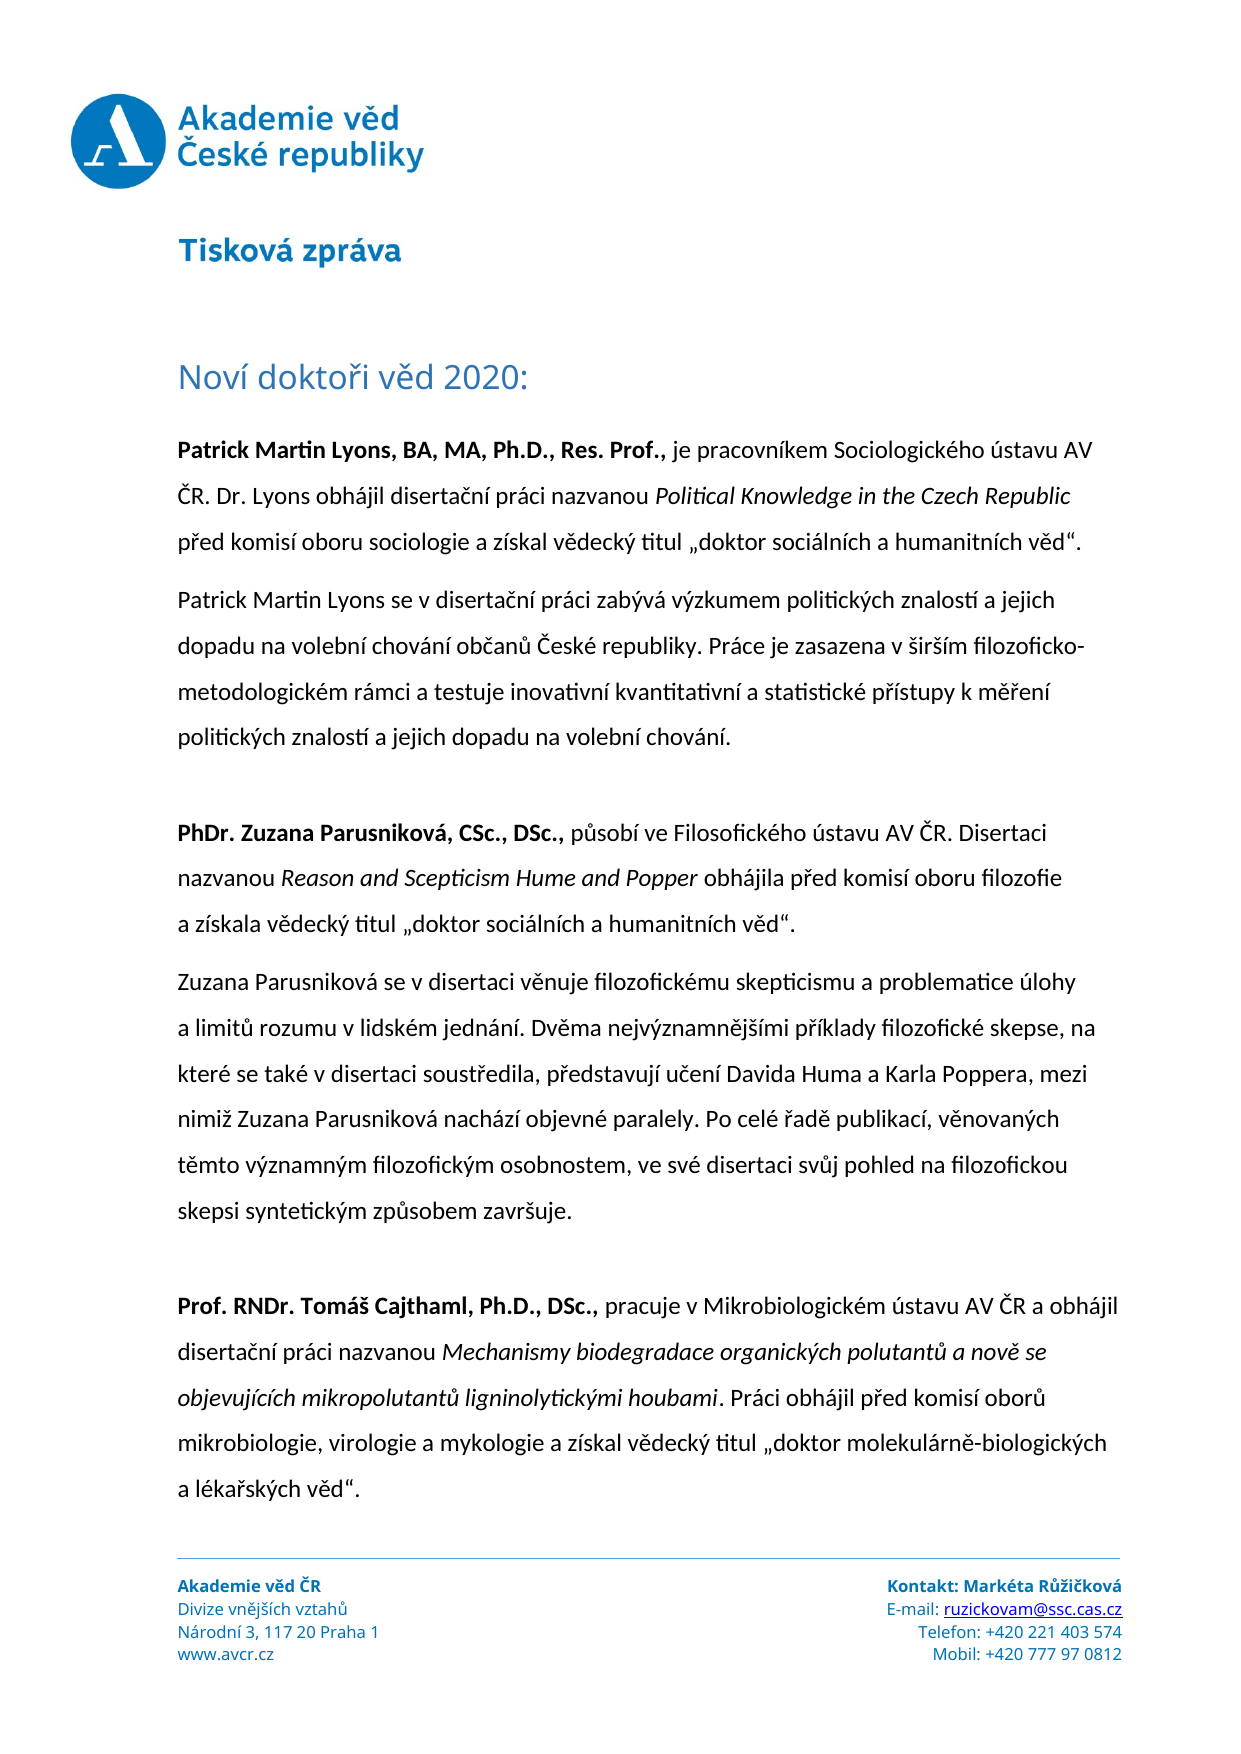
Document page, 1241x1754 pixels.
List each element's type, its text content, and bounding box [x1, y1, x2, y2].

text Zuzana Parusniková se v disertaci věnuje filozofickému skepticismu a problematice úlohy a limitů rozumu v lidském jednání. Dvěma nejvýznamnějšími příklady filozofické skepse, na které se také v disertaci soustředila, představují učení Davida Huma a Karla Poppera, mezi nimiž Zuzana Parusniková nachází objevné paralely. Po celé řadě publikací, věnovaných těmto významným filozofickým osobnostem, ve své disertaci svůj pohled na filozofickou skepsi syntetickým způsobem završuje. [177, 966, 1122, 1226]
text Patrick Martin Lyons, BA, MA, Ph.D., Res. Prof., je pracovníkem Sociologického ústavu AV ČR. Dr. Lyons obhájil disertační práci nazvanou Political Knowledge in the Czech Republic před komisí oboru sociologie a získal vědecký titul „doktor sociálních a humanitních věd“. [177, 434, 1122, 557]
text Patrick Martin Lyons se v disertační práci zabývá výzkumem politických znalostí a jejich dopadu na volební chování občanů České republiky. Práce je zasazena v širším filozoficko-metodologickém rámci a testuje inovativní kvantitativní a statistické přístupy k měření politických znalostí a jejich dopadu na volební chování. [177, 584, 1122, 752]
picture [0, 0, 1241, 329]
text Prof. RNDr. Tomáš Cajthaml, Ph.D., DSc., pracuje v Mikrobiologickém ústavu AV ČR a obhájil disertační práci nazvanou Mechanismy biodegradace organických polutantů a nově se objevujících mikropolutantů ligninolytickými houbami. Práci obhájil před komisí oborů mikrobiologie, virologie a mykologie a získal vědecký titul „doktor molekulárně-biologických a lékařských věd“. [177, 1290, 1122, 1504]
text PhDr. Zuzana Parusniková, CSc., DSc., působí ve Filosofického ústavu AV ČR. Disertaci nazvanou Reason and Scepticism Hume and Popper obhájila před komisí oboru filozofie a získala vědecký titul „doktor sociálních a humanitních věd“. [177, 817, 1122, 939]
subtitle Noví doktoři věd 2020: [177, 354, 1122, 399]
